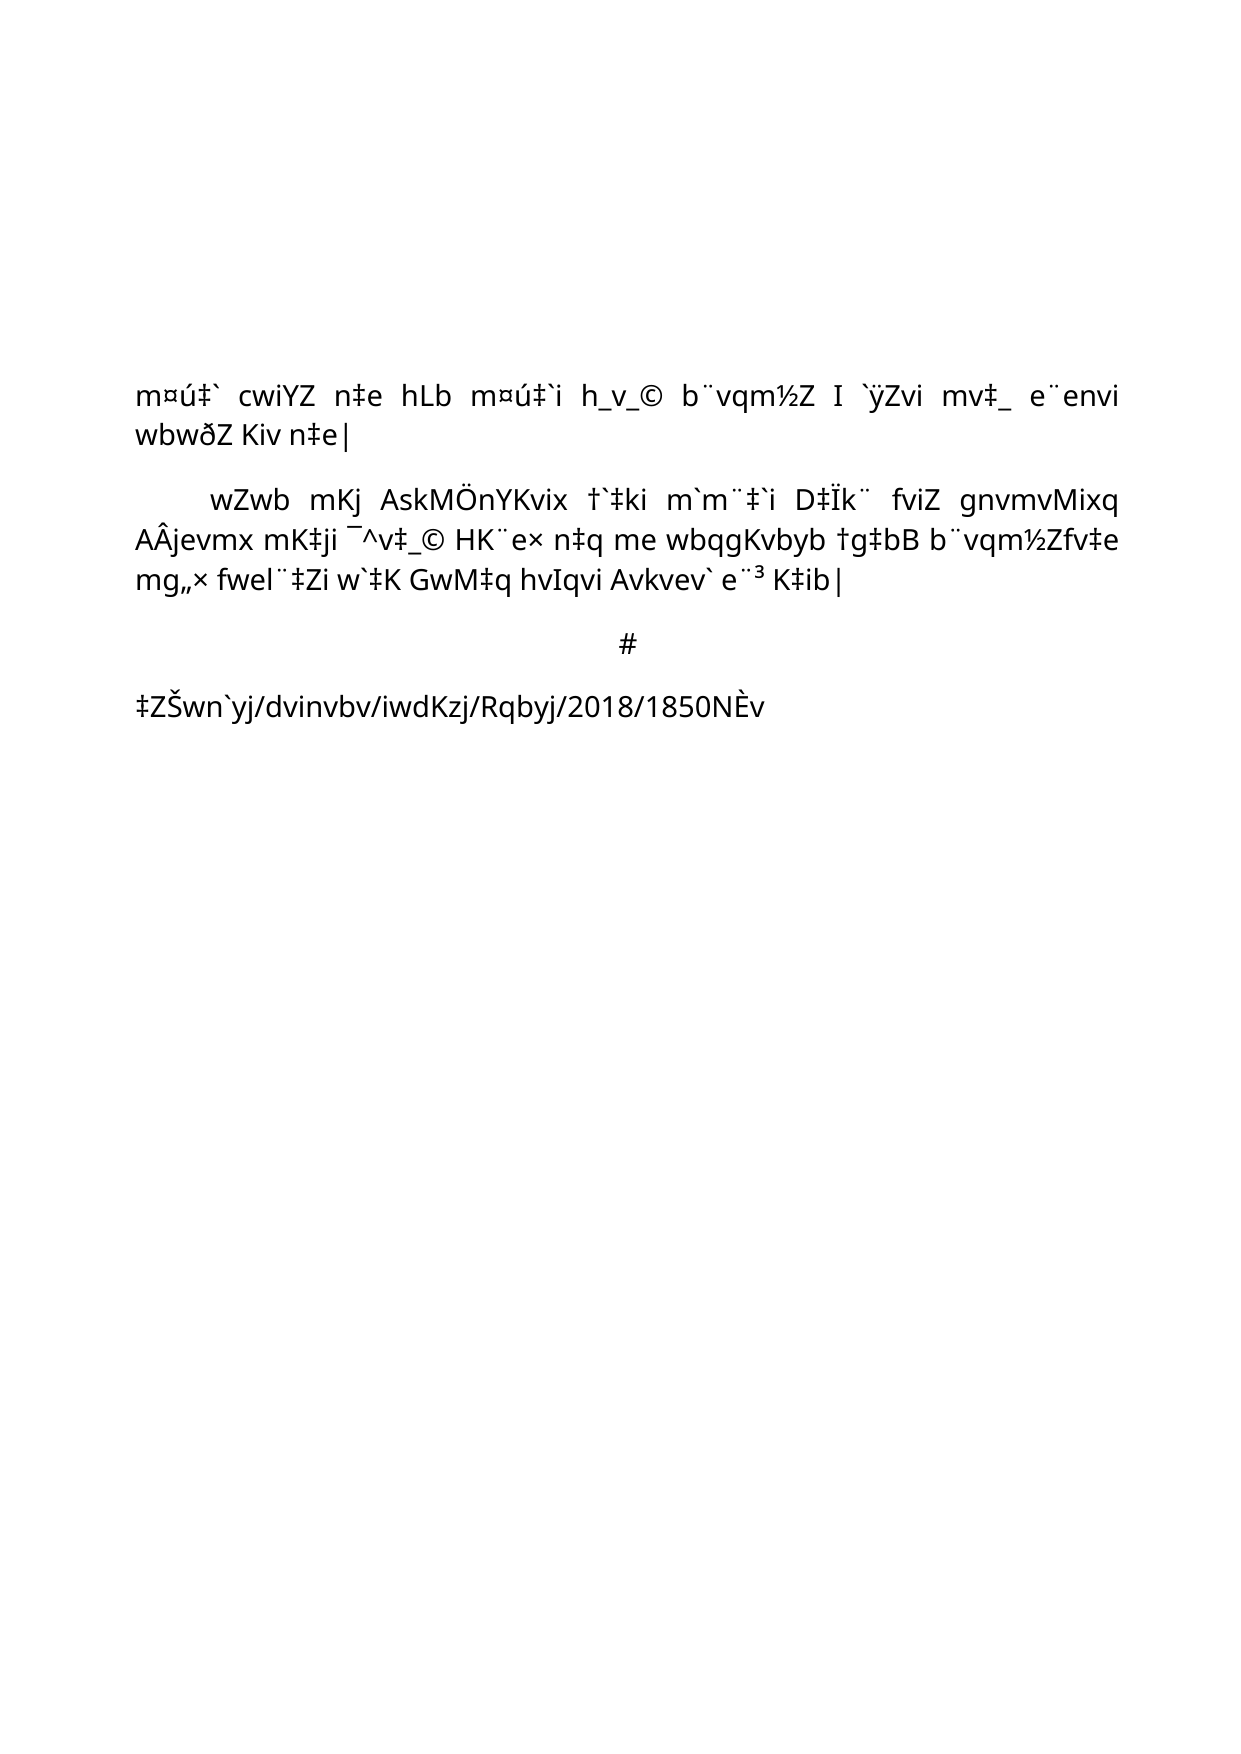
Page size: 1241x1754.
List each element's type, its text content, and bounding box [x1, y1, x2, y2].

text ‡ZŠwn`yj/dvinvbv/iwdKzj/Rqbyj/2018/1850NÈv [135, 686, 1120, 726]
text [135, 375, 1120, 454]
text # [135, 623, 1120, 663]
text wZwb mKj AskMÖnYKvix †`‡ki m`m¨‡`i D‡Ïk¨ fviZ gnvmvMixq AÂjevmx mK‡ji ¯^v‡_© HK¨e× n‡q me wbqgKvbyb †g‡bB b¨vqm½Zfv‡e mg„× fwel¨‡Zi w`‡K GwM‡q hvIqvi Avkvev` e¨³ K‡ib| [135, 479, 1120, 598]
